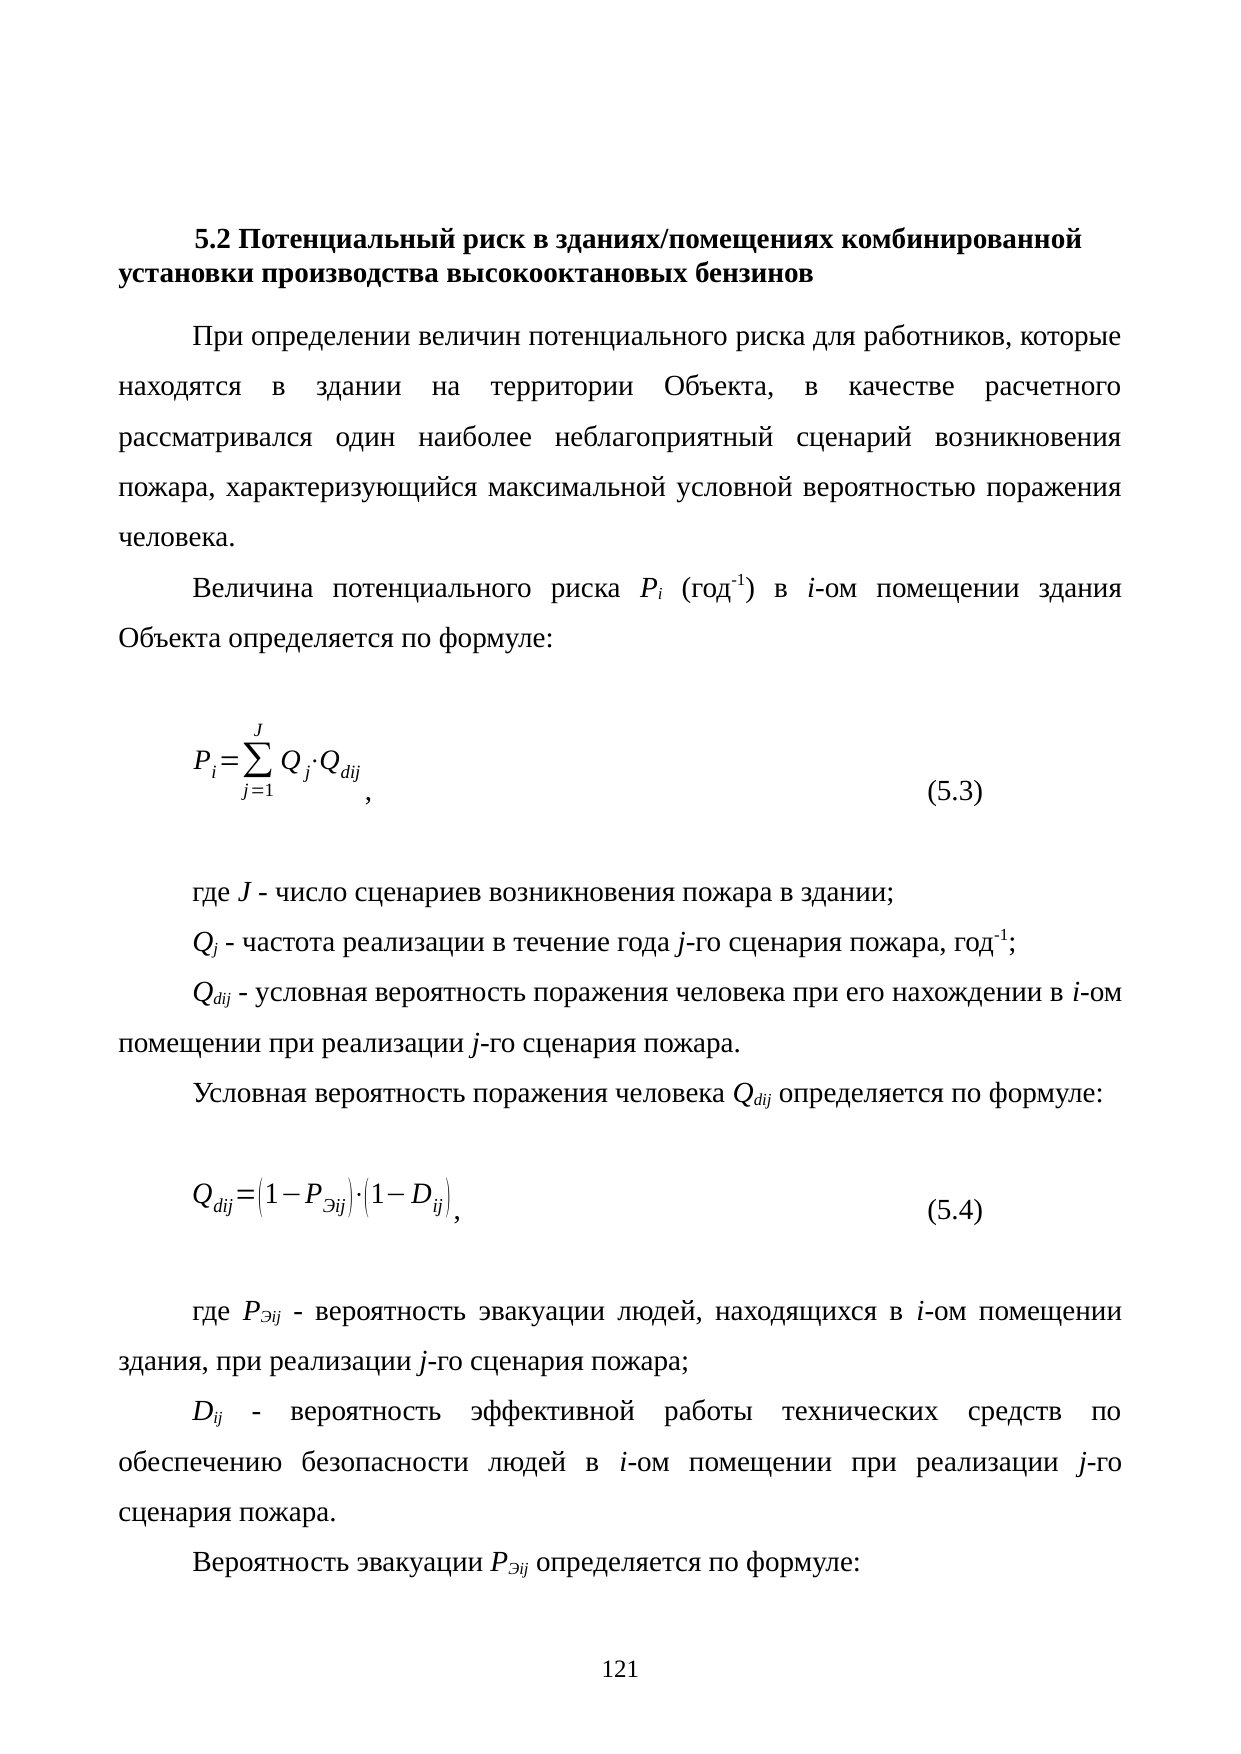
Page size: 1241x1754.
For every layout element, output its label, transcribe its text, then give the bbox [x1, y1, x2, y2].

text Условная вероятность поражения человека Qdij определяется по формуле: [118, 1075, 1122, 1109]
text Величина потенциального риска Pi (год-1) в i-ом помещении здания Объекта определяется по формуле: [118, 570, 1122, 653]
text Qj - частота реализации в течение года j-го сценария пожара, год-1; [118, 924, 1122, 958]
text , (5.4) [118, 1176, 1122, 1226]
text Вероятность эвакуации РЭij определяется по формуле: [118, 1544, 1122, 1578]
text где J - число сценариев возникновения пожара в здании; [118, 874, 1122, 907]
text Dij - вероятность эффективной работы технических средств по обеспечению безопасности людей в i-ом помещении при реализации j-го сценария пожара. [118, 1393, 1122, 1528]
text Qdij - условная вероятность поражения человека при его нахождении в i-ом помещении при реализации j-го сценария пожара. [118, 974, 1122, 1058]
text При определении величин потенциального риска для работников, которые находятся в здании на территории Объекта, в качестве расчетного рассматривался один наиболее неблагоприятный сценарий возникновения пожара, характеризующийся максимальной условной вероятностью поражения человека. [118, 318, 1122, 553]
text 5.2 Потенциальный риск в зданиях/помещениях комбинированной установки производства высокооктановых бензинов [118, 222, 1122, 289]
text , (5.3) [118, 721, 1122, 807]
text где РЭij - вероятность эвакуации людей, находящихся в i-ом помещении здания, при реализации j-го сценария пожара; [118, 1293, 1122, 1377]
